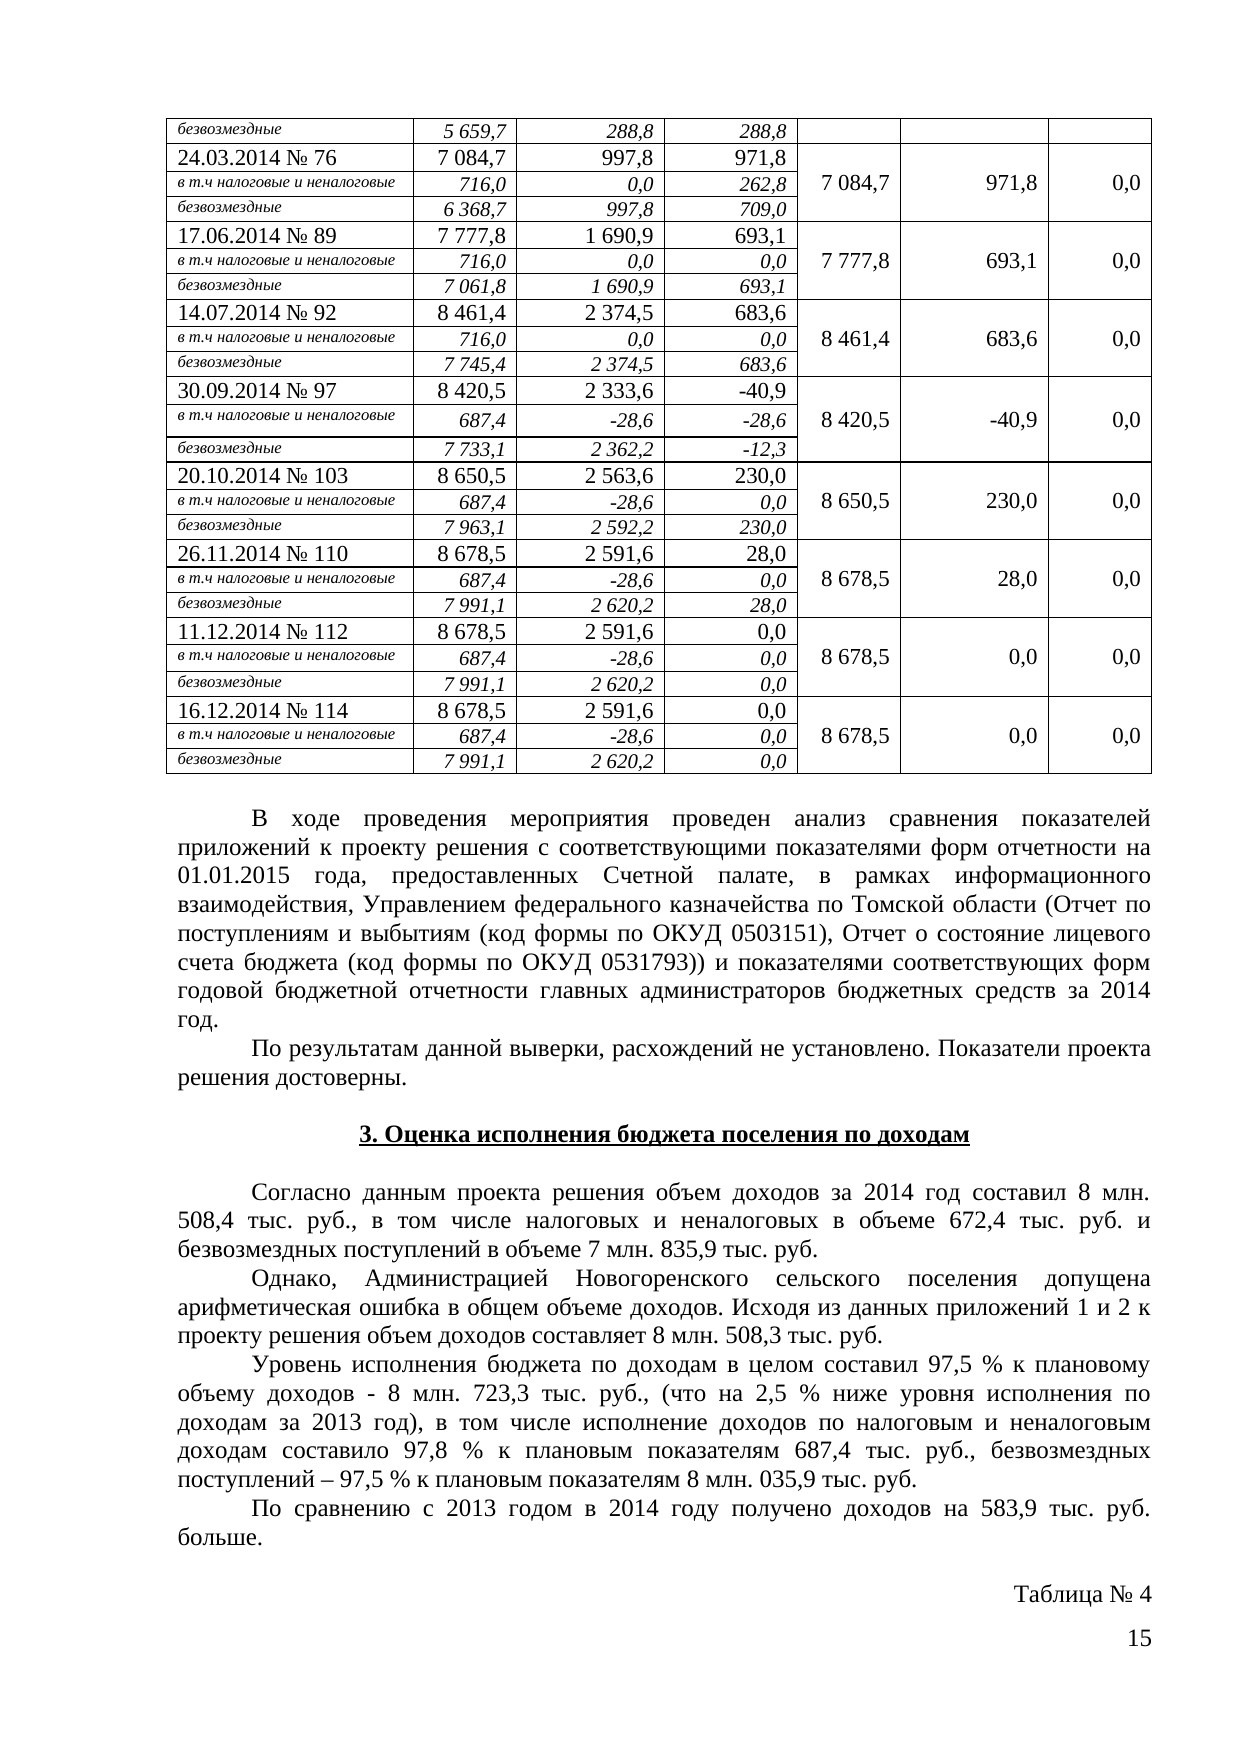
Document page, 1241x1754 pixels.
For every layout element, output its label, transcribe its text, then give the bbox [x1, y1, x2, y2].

table_cell 230,0 [665, 463, 797, 489]
table_cell 8 650,5 [798, 463, 900, 539]
table_cell 716,0 [414, 172, 516, 196]
table_cell -28,6 [517, 405, 664, 436]
table_cell 683,6 [665, 352, 797, 376]
table_cell 2 374,5 [517, 352, 664, 376]
table_cell 8 461,4 [414, 300, 516, 326]
table_cell -28,6 [665, 405, 797, 436]
table_cell 8 650,5 [414, 463, 516, 489]
table_cell 683,6 [665, 300, 797, 326]
table_cell в т.ч налоговые и неналоговые [167, 568, 413, 592]
table_cell 693,1 [665, 222, 797, 248]
table_cell 687,4 [414, 490, 516, 514]
table_cell безвозмездные [167, 438, 413, 461]
table_cell 288,8 [517, 119, 664, 143]
table_cell 30.09.2014 № 97 [167, 377, 413, 403]
table_cell безвозмездные [167, 119, 413, 143]
table_cell 8 678,5 [798, 697, 900, 773]
table_cell 716,0 [414, 249, 516, 273]
table_cell 7 084,7 [414, 144, 516, 171]
table_cell 8 420,5 [798, 377, 900, 461]
table_cell 1 690,9 [517, 222, 664, 248]
table_cell 997,8 [517, 197, 664, 221]
table_cell 0,0 [665, 618, 797, 644]
table_cell -40,9 [901, 377, 1048, 461]
table_cell 7 991,1 [414, 749, 516, 773]
table_cell 687,4 [414, 645, 516, 671]
table_cell 716,0 [414, 327, 516, 351]
table_cell 8 678,5 [414, 618, 516, 644]
table_cell 0,0 [665, 249, 797, 273]
table_cell 0,0 [1049, 222, 1151, 298]
text В ходе проведения мероприятия проведен анализ сравнения показателей приложений к проекту решения с соответствующими показателями форм отчетности на 01.01.2015 года, предоставленных Счетной палате, в рамках информационного взаимодействия, Управлением федерального казначейства по Томской области (Отчет по поступлениям и выбытиям (код формы по ОКУД 0503151), Отчет о состояние лицевого счета бюджета (код формы по ОКУД 0531793)) и показателями соответствующих форм годовой бюджетной отчетности главных администраторов бюджетных средств за 2014 год. [177, 803, 1152, 1033]
table_cell в т.ч налоговые и неналоговые [167, 249, 413, 273]
table_cell 14.07.2014 № 92 [167, 300, 413, 326]
table_cell 2 620,2 [517, 749, 664, 773]
table_cell 262,8 [665, 172, 797, 196]
table_cell 8 420,5 [414, 377, 516, 403]
table_cell 0,0 [665, 697, 797, 723]
table_cell в т.ч налоговые и неналоговые [167, 405, 413, 436]
table_cell 8 678,5 [798, 540, 900, 617]
text Уровень исполнения бюджета по доходам в целом составил 97,5 % к плановому объему доходов - 8 млн. 723,3 тыс. руб., (что на 2,5 % ниже уровня исполнения по доходам за 2013 год), в том числе исполнение доходов по налоговым и неналоговым доходам составило 97,8 % к плановым показателям 687,4 тыс. руб., безвозмездных поступлений – 97,5 % к плановым показателям 8 млн. 035,9 тыс. руб. [177, 1349, 1152, 1493]
table_cell 11.12.2014 № 112 [167, 618, 413, 644]
text Таблица № 4 [177, 1579, 1152, 1608]
table_cell 7 991,1 [414, 593, 516, 617]
table_cell 0,0 [1049, 540, 1151, 617]
table_cell 0,0 [665, 327, 797, 351]
table_cell 8 678,5 [414, 697, 516, 723]
table_cell 0,0 [665, 568, 797, 592]
table_cell -28,6 [517, 724, 664, 748]
table_cell 26.11.2014 № 110 [167, 540, 413, 566]
table_cell 997,8 [517, 144, 664, 171]
table_cell 24.03.2014 № 76 [167, 144, 413, 171]
table_cell 8 461,4 [798, 300, 900, 376]
table_cell 971,8 [901, 144, 1048, 221]
text Согласно данным проекта решения объем доходов за 2014 год составил 8 млн. 508,4 тыс. руб., в том числе налоговых и неналоговых в объеме 672,4 тыс. руб. и безвозмездных поступлений в объеме 7 млн. 835,9 тыс. руб. [177, 1177, 1152, 1263]
table_cell 7 777,8 [414, 222, 516, 248]
table_cell 0,0 [665, 672, 797, 696]
table_cell 687,4 [414, 405, 516, 436]
table_cell 7 733,1 [414, 438, 516, 461]
table_cell безвозмездные [167, 515, 413, 539]
table_cell безвозмездные [167, 352, 413, 376]
table_cell 16.12.2014 № 114 [167, 697, 413, 723]
text По сравнению с 2013 годом в 2014 году получено доходов на 583,9 тыс. руб. больше. [177, 1493, 1152, 1551]
table_cell 7 963,1 [414, 515, 516, 539]
table_cell 0,0 [901, 697, 1048, 773]
table_cell 683,6 [901, 300, 1048, 376]
table_cell 230,0 [665, 515, 797, 539]
table_cell 0,0 [517, 172, 664, 196]
table_cell 2 563,6 [517, 463, 664, 489]
table_cell 7 084,7 [798, 144, 900, 221]
table_cell в т.ч налоговые и неналоговые [167, 327, 413, 351]
table_cell -40,9 [665, 377, 797, 403]
table_cell безвозмездные [167, 274, 413, 298]
table_cell безвозмездные [167, 672, 413, 696]
table_cell 0,0 [1049, 377, 1151, 461]
table_cell безвозмездные [167, 197, 413, 221]
table_cell 0,0 [665, 749, 797, 773]
table_cell -28,6 [517, 490, 664, 514]
table_cell 1 690,9 [517, 274, 664, 298]
table_cell 5 659,7 [414, 119, 516, 143]
table_cell 7 777,8 [798, 222, 900, 298]
table_cell 0,0 [665, 490, 797, 514]
table_cell 28,0 [665, 593, 797, 617]
table_cell 8 678,5 [798, 618, 900, 696]
table_cell 0,0 [665, 645, 797, 671]
table_cell 693,1 [665, 274, 797, 298]
table_cell 0,0 [517, 327, 664, 351]
table_cell 2 591,6 [517, 540, 664, 566]
table_cell 6 368,7 [414, 197, 516, 221]
table_cell в т.ч налоговые и неналоговые [167, 172, 413, 196]
text Однако, Администрацией Новогоренского сельского поселения допущена арифметическая ошибка в общем объеме доходов. Исходя из данных приложений 1 и 2 к проекту решения объем доходов составляет 8 млн. 508,3 тыс. руб. [177, 1263, 1152, 1349]
table_cell 7 061,8 [414, 274, 516, 298]
table_cell 28,0 [901, 540, 1048, 617]
table_cell 288,8 [665, 119, 797, 143]
table_cell 0,0 [1049, 618, 1151, 696]
table_cell в т.ч налоговые и неналоговые [167, 724, 413, 748]
table_cell 230,0 [901, 463, 1048, 539]
text По результатам данной выверки, расхождений не установлено. Показатели проекта решения достоверны. [177, 1033, 1152, 1091]
table_cell 0,0 [517, 249, 664, 273]
table_cell 2 591,6 [517, 618, 664, 644]
table_cell 2 374,5 [517, 300, 664, 326]
table_cell 0,0 [1049, 300, 1151, 376]
table_cell 0,0 [901, 618, 1048, 696]
table_cell 0,0 [1049, 144, 1151, 221]
table_cell -12,3 [665, 438, 797, 461]
table_cell 2 592,2 [517, 515, 664, 539]
table_cell 0,0 [1049, 463, 1151, 539]
table_cell безвозмездные [167, 593, 413, 617]
table_cell 693,1 [901, 222, 1048, 298]
table_cell 709,0 [665, 197, 797, 221]
table_cell 2 333,6 [517, 377, 664, 403]
table_cell 687,4 [414, 724, 516, 748]
table_cell 2 362,2 [517, 438, 664, 461]
table_cell в т.ч налоговые и неналоговые [167, 490, 413, 514]
table_cell безвозмездные [167, 749, 413, 773]
table_cell 17.06.2014 № 89 [167, 222, 413, 248]
table_cell 2 591,6 [517, 697, 664, 723]
table_cell -28,6 [517, 568, 664, 592]
table_cell 2 620,2 [517, 593, 664, 617]
table_cell 971,8 [665, 144, 797, 171]
text 3. Оценка исполнения бюджета поселения по доходам [177, 1119, 1152, 1148]
table_cell 7 991,1 [414, 672, 516, 696]
table_cell 20.10.2014 № 103 [167, 463, 413, 489]
table_cell 28,0 [665, 540, 797, 566]
table_cell 0,0 [1049, 697, 1151, 773]
table_cell -28,6 [517, 645, 664, 671]
table_cell в т.ч налоговые и неналоговые [167, 645, 413, 671]
table_cell 8 678,5 [414, 540, 516, 566]
table_cell 0,0 [665, 724, 797, 748]
table_cell 687,4 [414, 568, 516, 592]
table_cell 2 620,2 [517, 672, 664, 696]
table_cell 7 745,4 [414, 352, 516, 376]
